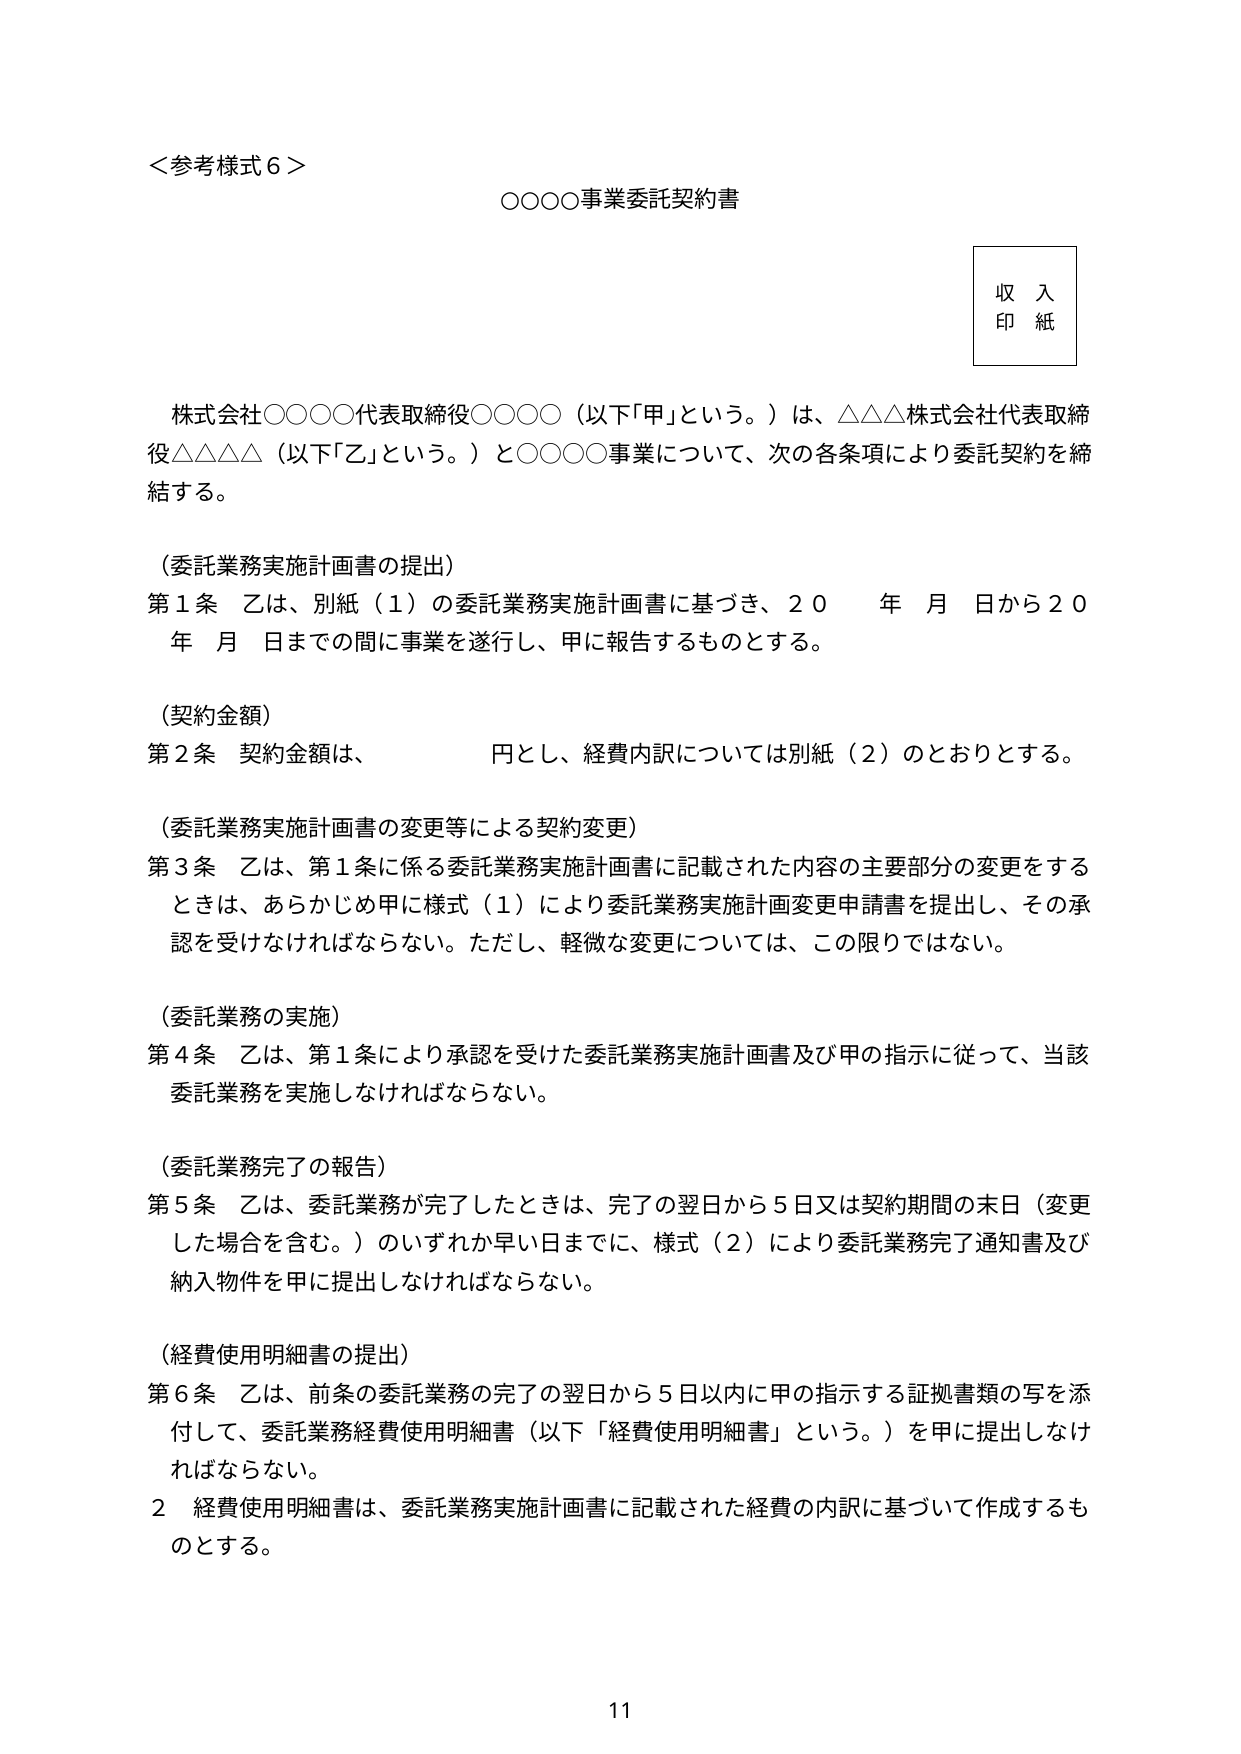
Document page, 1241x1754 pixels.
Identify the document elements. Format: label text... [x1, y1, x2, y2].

text 第４条 乙は、第１条により承認を受けた委託業務実施計画書及び甲の指示に従って、当該委託業務を実施しなければならない。 [148, 1037, 1092, 1108]
text ＜参考様式６＞ [148, 148, 1092, 181]
text （委託業務の実施） [148, 999, 1092, 1032]
text （経費使用明細書の提出） [148, 1337, 1092, 1371]
text （契約金額） [148, 698, 1092, 731]
text （委託業務完了の報告） [148, 1149, 1092, 1182]
text 第１条 乙は、別紙（１）の委託業務実施計画書に基づき、２０ 年 月 日から２０ 年 月 日までの間に事業を遂行し、甲に報告するものとする。 [148, 586, 1092, 657]
text ２ 経費使用明細書は、委託業務実施計画書に記載された経費の内訳に基づいて作成するものとする。 [148, 1490, 1092, 1561]
text 第５条 乙は、委託業務が完了したときは、完了の翌日から５日又は契約期間の末日（変更した場合を含む。）のいずれか早い日までに、様式（２）により委託業務完了通知書及び納入物件を甲に提出しなければならない。 [148, 1187, 1092, 1297]
text 第２条 契約金額は、 円とし、経費内訳については別紙（２）のとおりとする。 [148, 736, 1092, 769]
text 株式会社○○○○代表取締役○○○○（以下｢甲｣という。）は、△△△株式会社代表取締役△△△△（以下｢乙｣という。）と○○○○事業について、次の各条項により委託契約を締結する。 [148, 397, 1092, 507]
table_header 収 入 印 紙 [974, 247, 1076, 365]
text 第６条 乙は、前条の委託業務の完了の翌日から５日以内に甲の指示する証拠書類の写を添付して、委託業務経費使用明細書（以下「経費使用明細書」という。）を甲に提出しなければならない。 [148, 1376, 1092, 1485]
text （委託業務実施計画書の提出） [148, 548, 1092, 581]
text 第３条 乙は、第１条に係る委託業務実施計画書に記載された内容の主要部分の変更をするときは、あらかじめ甲に様式（１）により委託業務実施計画変更申請書を提出し、その承認を受けなければならない。ただし、軽微な変更については、この限りではない。 [148, 848, 1092, 958]
text ○○○○事業委託契約書 [148, 181, 1092, 214]
text （委託業務実施計画書の変更等による契約変更） [148, 810, 1092, 843]
